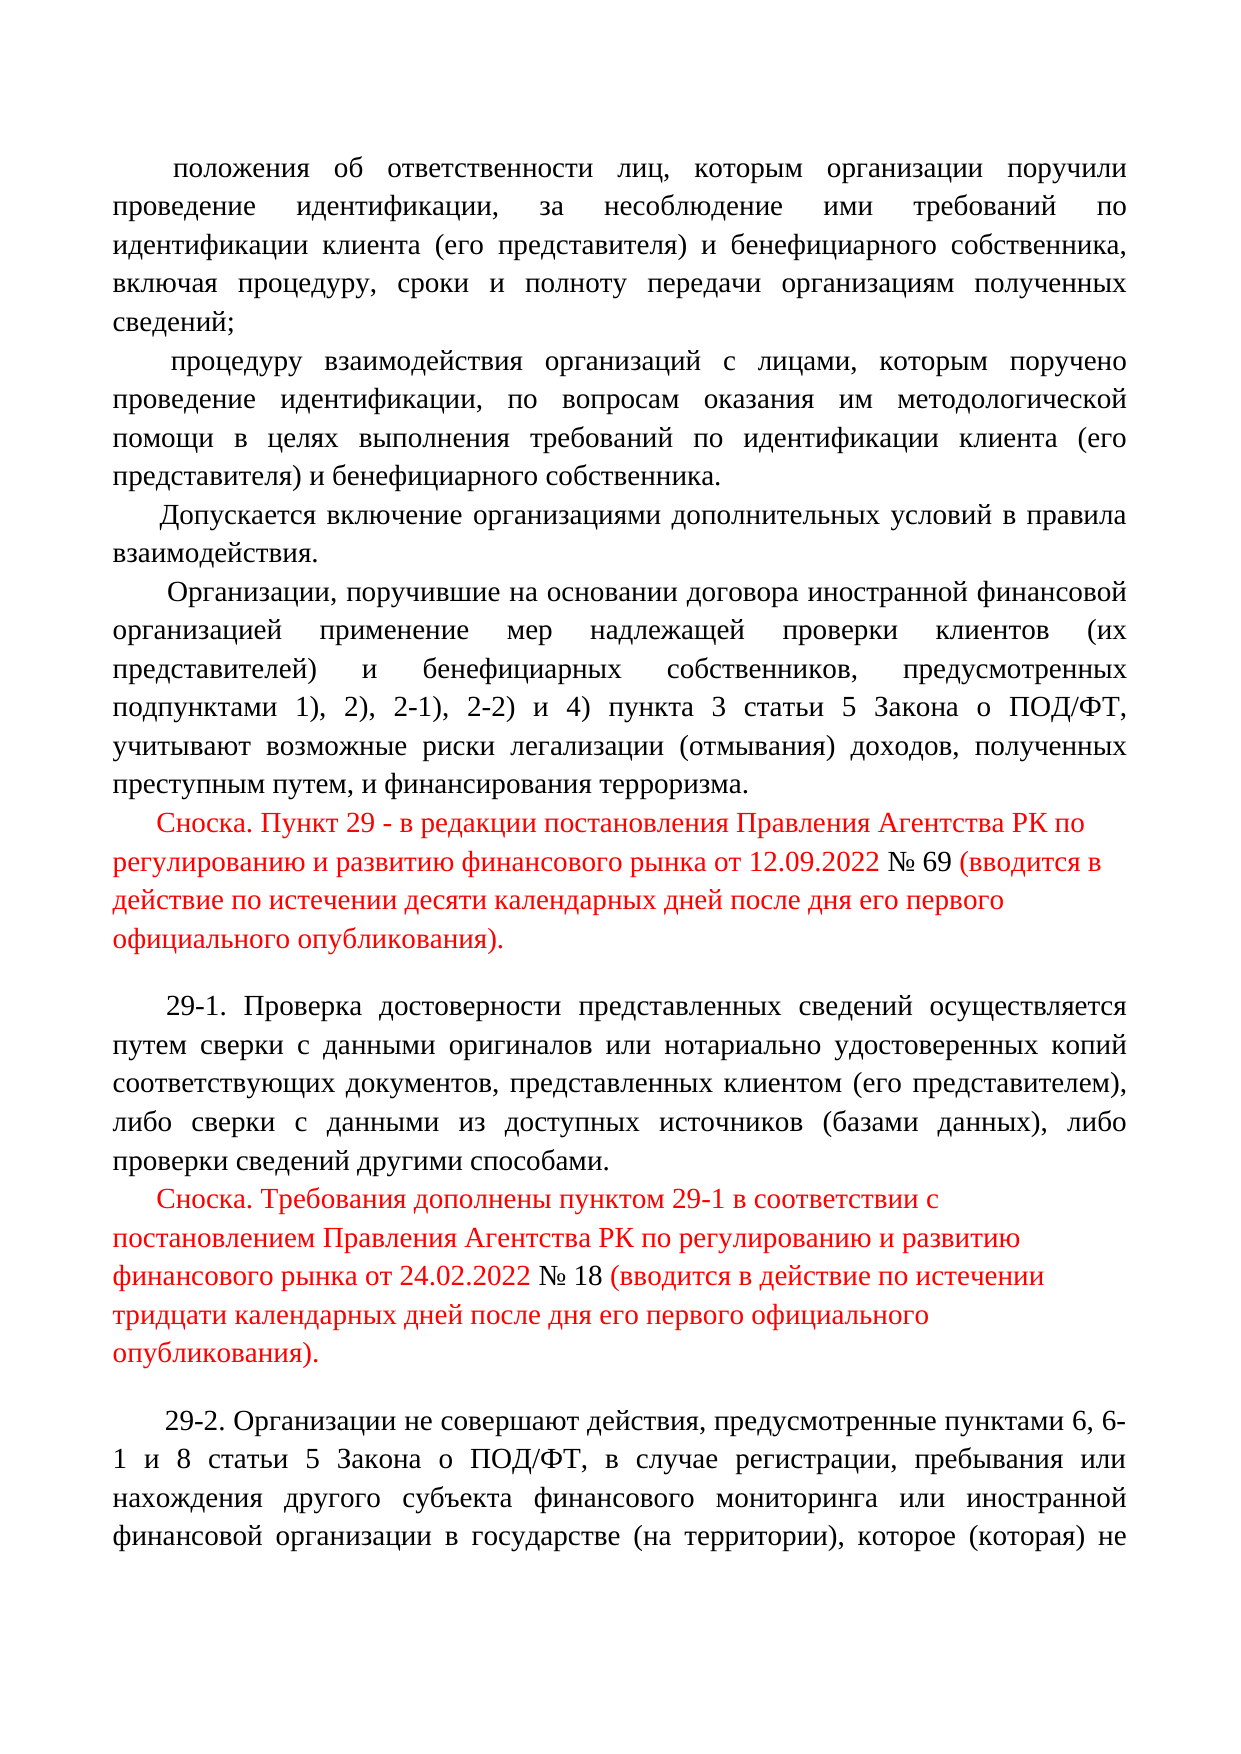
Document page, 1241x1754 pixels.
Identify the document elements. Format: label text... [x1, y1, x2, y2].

text Допускается включение организациями дополнительных условий в правила взаимодействия. [112, 497, 1128, 569]
text Организации, поручившие на основании договора иностранной финансовой организацией применение мер надлежащей проверки клиентов (их представителей) и бенефициарных собственников, предусмотренных подпунктами 1), 2), 2-1), 2-2) и 4) пункта 3 статьи 5 Закона о ПОД/ФТ, учитывают возможные риски легализации (отмывания) доходов, полученных преступным путем, и финансирования терроризма. [112, 574, 1128, 800]
text процедуру взаимодействия организаций с лицами, которым поручено проведение идентификации, по вопросам оказания им методологической помощи в целях выполнения требований по идентификации клиента (его представителя) и бенефициарного собственника. [112, 343, 1128, 492]
text Сноска. Требования дополнены пунктом 29-1 в соответствии с постановлением Правления Агентства РК по регулированию и развитию финансового рынка от 24.02.2022 № 18 (вводится в действие по истечении тридцати календарных дней после дня его первого официального опубликования). [112, 1181, 1128, 1399]
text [112, 1403, 1128, 1552]
text положения об ответственности лиц, которым организации поручили проведение идентификации, за несоблюдение ими требований по идентификации клиента (его представителя) и бенефициарного собственника, включая процедуру, сроки и полноту передачи организациям полученных сведений; [112, 150, 1128, 338]
text Сноска. Пункт 29 - в редакции постановления Правления Агентства РК по регулированию и развитию финансового рынка от 12.09.2022 № 69 (вводится в действие по истечении десяти календарных дней после дня его первого официального опубликования). [112, 805, 1128, 984]
text 29-1. Проверка достоверности представленных сведений осуществляется путем сверки с данными оригиналов или нотариально удостоверенных копий соответствующих документов, представленных клиентом (его представителем), либо сверки с данными из доступных источников (базами данных), либо проверки сведений другими способами. [112, 988, 1128, 1176]
